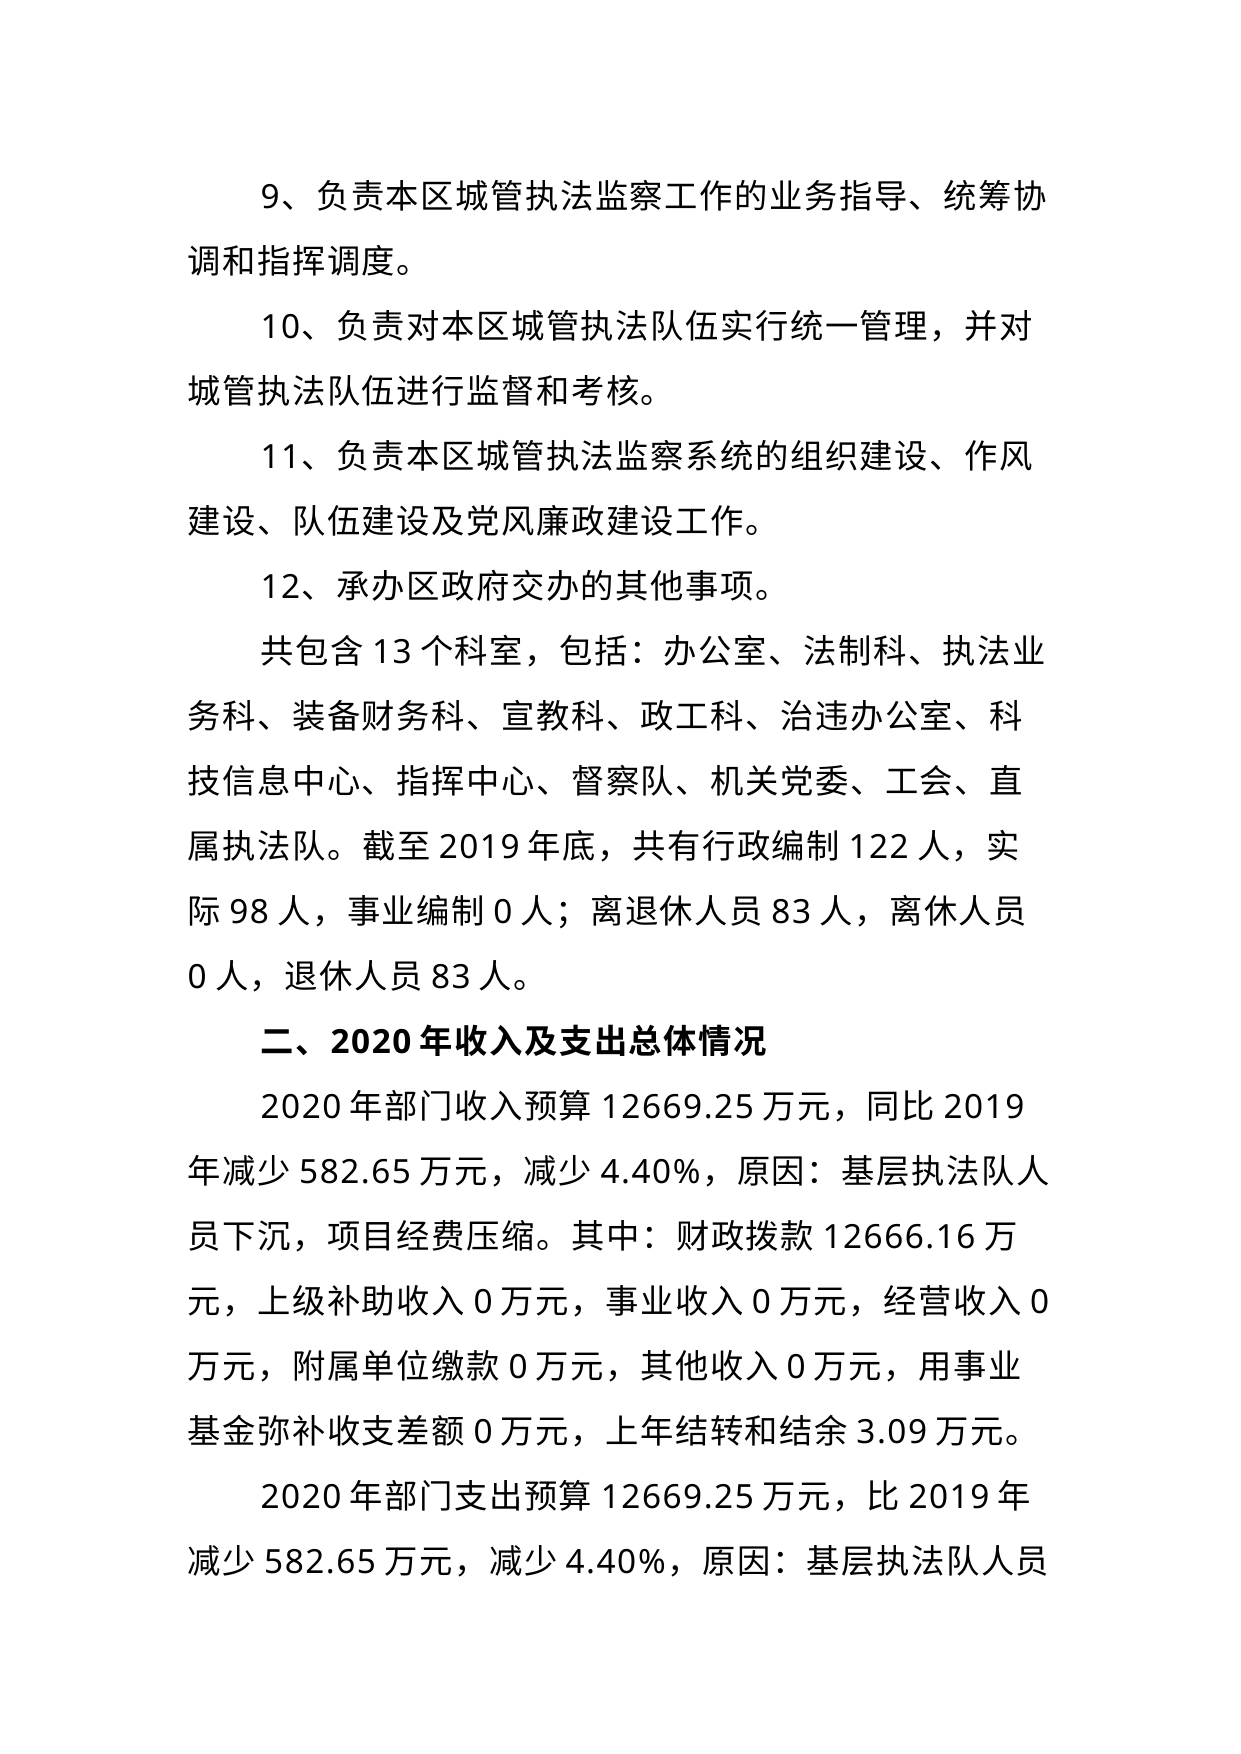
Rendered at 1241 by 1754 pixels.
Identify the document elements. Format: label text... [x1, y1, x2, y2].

text 二、2020年收入及支出总体情况 [187, 1007, 1053, 1072]
text 2020年部门收入预算12669.25万元，同比2019年减少582.65万元，减少4.40%，原因：基层执法队人员下沉，项目经费压缩。其中：财政拨款12666.16万元，上级补助收入0万元，事业收入0万元，经营收入0万元，附属单位缴款0万元，其他收入0万元，用事业基金弥补收支差额0万元，上年结转和结余3.09万元。 [187, 1072, 1053, 1462]
text 共包含13个科室，包括：办公室、法制科、执法业务科、装备财务科、宣教科、政工科、治违办公室、科技信息中心、指挥中心、督察队、机关党委、工会、直属执法队。截至2019年底，共有行政编制122人，实际98人，事业编制0人；离退休人员83人，离休人员0人，退休人员83人。 [187, 617, 1053, 1007]
text 10、负责对本区城管执法队伍实行统一管理，并对城管执法队伍进行监督和考核。 [187, 292, 1053, 422]
text 12、承办区政府交办的其他事项。 [187, 552, 1053, 617]
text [187, 1462, 1053, 1592]
text 9、负责本区城管执法监察工作的业务指导、统筹协调和指挥调度。 [187, 162, 1053, 292]
text 11、负责本区城管执法监察系统的组织建设、作风建设、队伍建设及党风廉政建设工作。 [187, 422, 1053, 552]
